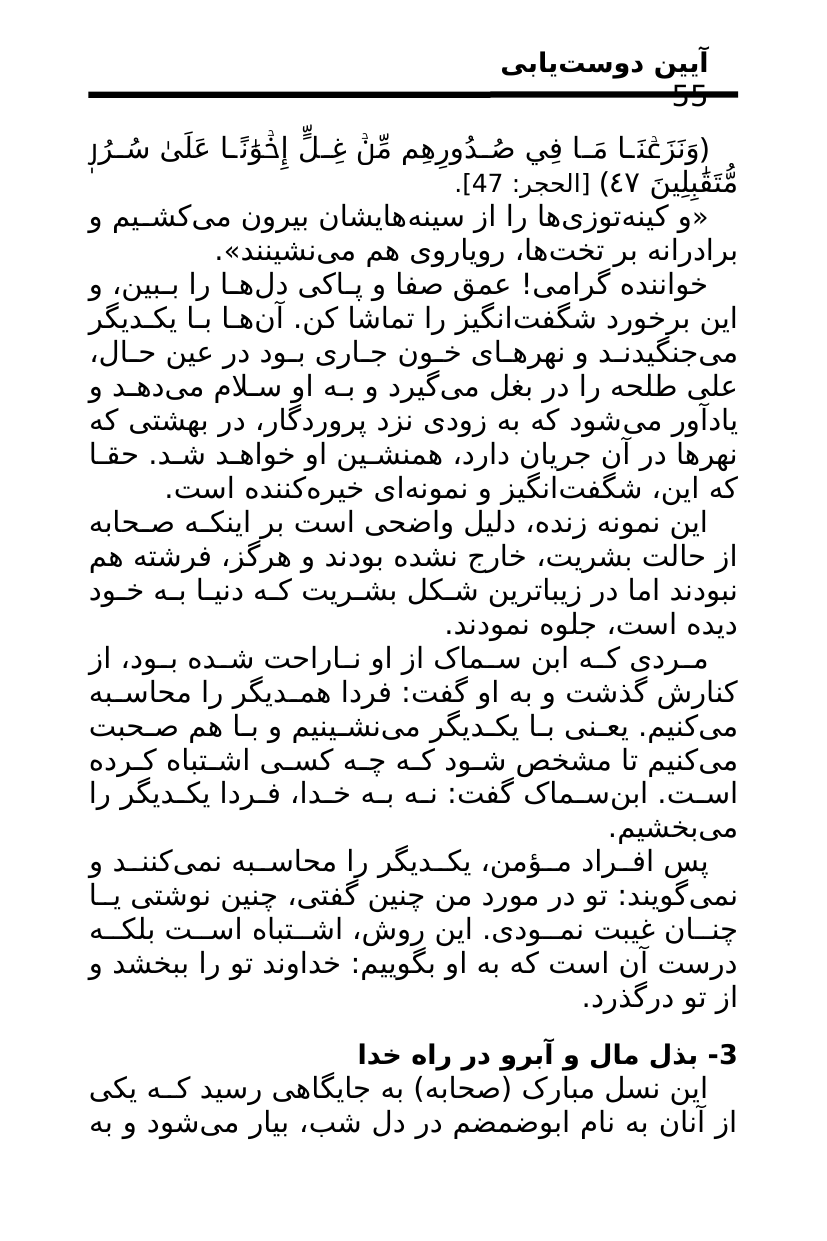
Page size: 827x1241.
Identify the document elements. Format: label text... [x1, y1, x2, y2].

text ﴿وَنَزَعۡنَا مَا فِي صُدُورِهِم مِّنۡ غِلٍّ إِخۡوَٰنًا عَلَىٰ سُرُرٖ مُّتَقَٰبِلِينَ ٤٧﴾ [الحجر: 47]. [89, 132, 738, 199]
text این نمونه زنده، دلیل واضحی است بر اینکه صحابه از حالت بشریت، خارج نشده بودند و هرگز، فرشته هم نبودند اما در زیباترین شکل بشریت که دنیا به خود دیده است، جلوه نمودند. [89, 505, 738, 641]
text پس افراد مؤمن، یکدیگر را محاسبه نمی‌کنند و نمی‌گویند: تو در مورد من چنین گفتی، چنین نوشتی یا چنان غیبت نمودی. این روش، اشتباه است بلکه درست آن است که به او بگوییم: خداوند تو را ببخشد و از تو درگذرد. [89, 845, 738, 1014]
text خواننده گرامی! عمق صفا و پاکی دل‌ها را ببین، و این برخورد شگفت‌انگیز را تماشا کن. آن‌ها با یکدیگر می‌جنگیدند و نهرهای خون جاری بود در عین حال، علی طلحه را در بغل می‌گیرد و به او سلام می‌دهد و یادآور می‌شود که به زودی نزد پروردگار، در بهشتی که نهرها در آن جریان دارد، همنشین او خواهد شد. حقا که این، شگفت‌انگیز و نمونه‌ای خیره‌کننده است. [89, 267, 738, 505]
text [89, 1071, 738, 1139]
text «و کینه‌توزی‌ها را از سینه‌هایشان بیرون می‌کشیم و برادرانه بر تخت‌ها، رویاروی هم می‌نشینند». [89, 199, 738, 267]
text 3- بذل مال و آبرو در راه خدا [89, 1039, 738, 1071]
text مردی که ابن سماک از او ناراحت شده بود، از کنارش گذشت و به او گفت: فردا همدیگر را محاسبه می‌کنیم. یعنی با یکدیگر می‌نشینیم و با هم صحبت می‌کنیم تا مشخص شود که چه کسی اشتباه کرده است. ابن‌سماک گفت: نه به خدا، فردا یکدیگر را می‌بخشیم. [89, 641, 738, 845]
